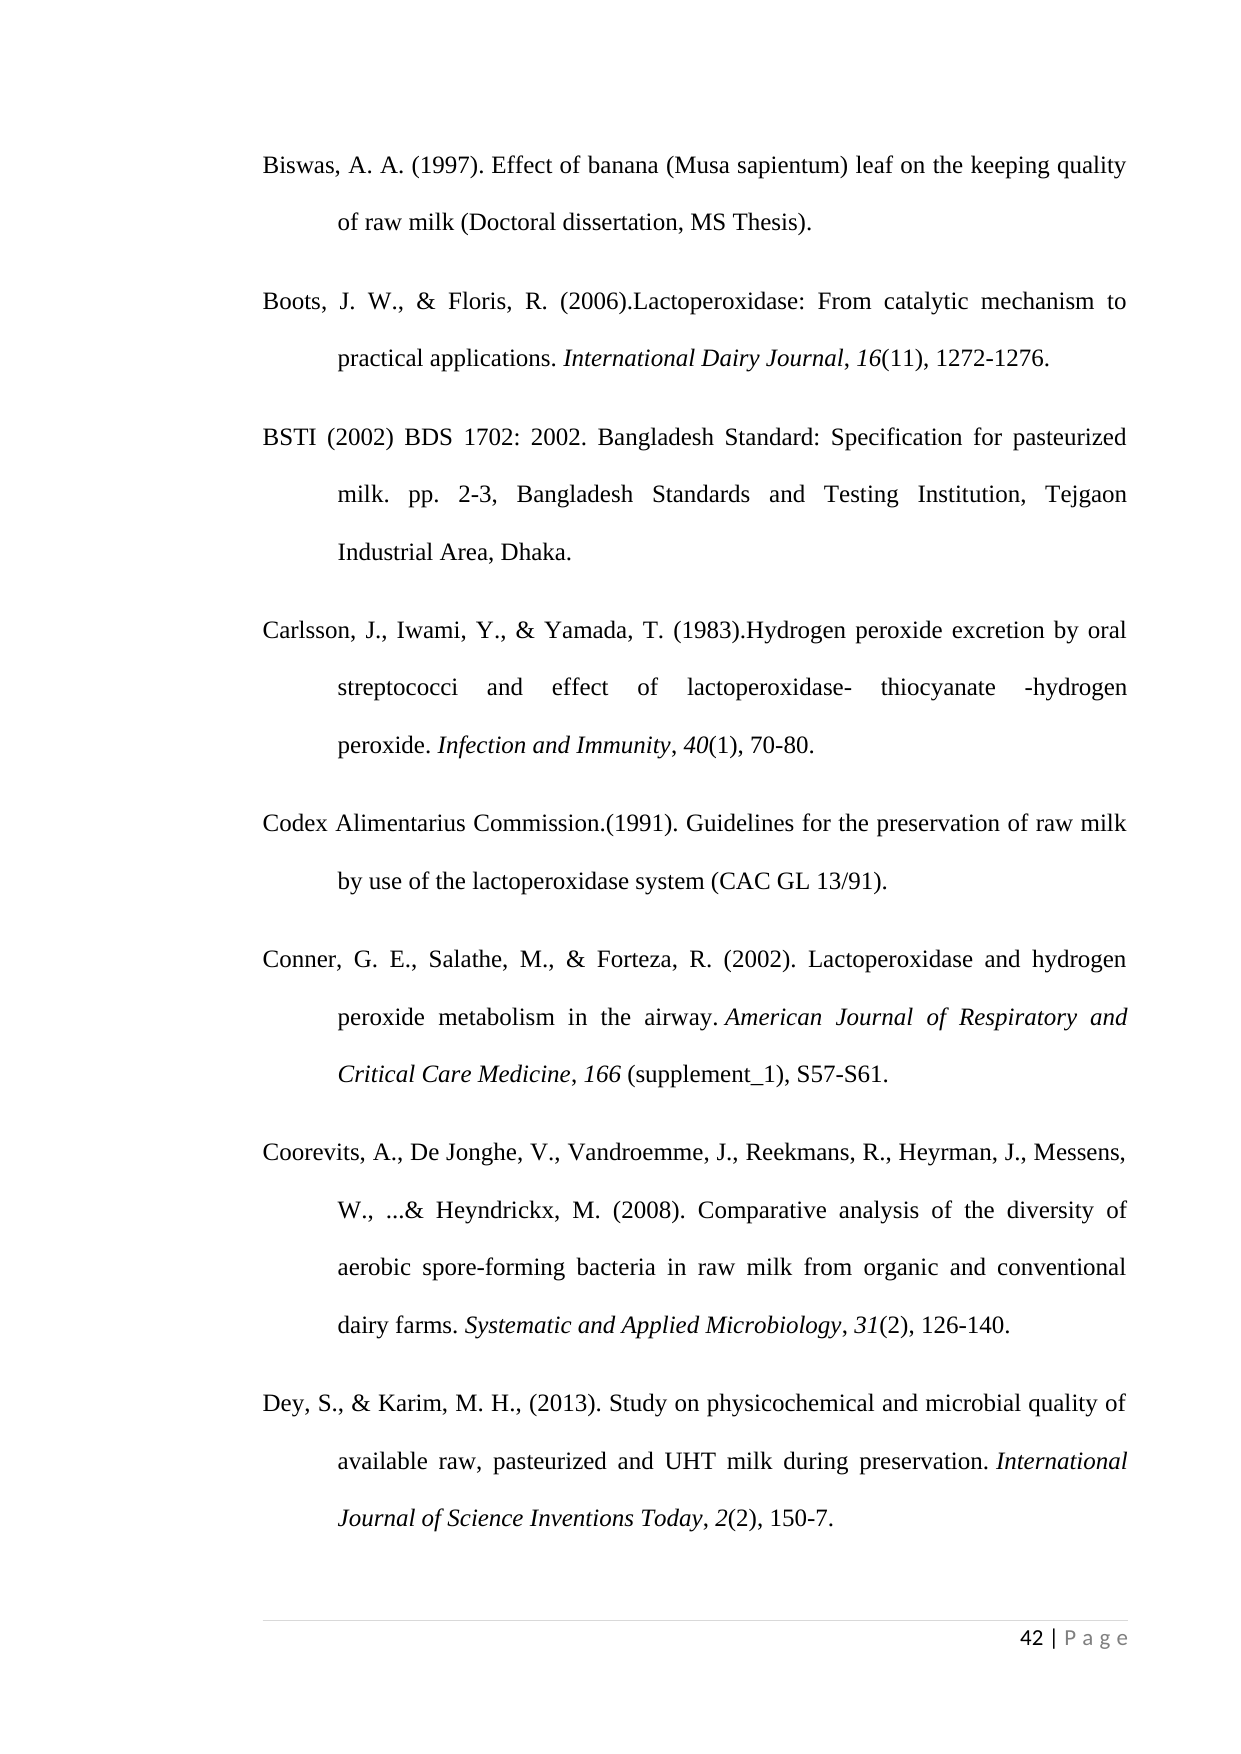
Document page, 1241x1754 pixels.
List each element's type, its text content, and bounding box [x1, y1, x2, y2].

text Conner, G. E., Salathe, M., & Forteza, R. (2002). Lactoperoxidase and hydrogen peroxide metabolism in the airway. American Journal of Respiratory and Critical Care Medicine, 166 (supplement_1), S57-S61. [262, 944, 1128, 1088]
text Dey, S., & Karim, M. H., (2013). Study on physicochemical and microbial quality of available raw, pasteurized and UHT milk during preservation. International Journal of Science Inventions Today, 2(2), 150-7. [262, 1388, 1128, 1532]
text Boots, J. W., & Floris, R. (2006).Lactoperoxidase: From catalytic mechanism to practical applications. International Dairy Journal, 16(11), 1272-1276. [262, 286, 1128, 372]
text Coorevits, A., De Jonghe, V., Vandroemme, J., Reekmans, R., Heyrman, J., Messens, W., ...& Heyndrickx, M. (2008). Comparative analysis of the diversity of aerobic spore-forming bacteria in raw milk from organic and conventional dairy farms. Systematic and Applied Microbiology, 31(2), 126-140. [262, 1137, 1128, 1339]
text BSTI (2002) BDS 1702: 2002. Bangladesh Standard: Specification for pasteurized milk. pp. 2-3, Bangladesh Standards and Testing Institution, Tejgaon Industrial Area, Dhaka. [262, 422, 1128, 565]
text Carlsson, J., Iwami, Y., & Yamada, T. (1983).Hydrogen peroxide excretion by oral streptococci and effect of lactoperoxidase- thiocyanate -hydrogen peroxide. Infection and Immunity, 40(1), 70-80. [262, 615, 1128, 759]
text Codex Alimentarius Commission.(1991). Guidelines for the preservation of raw milk by use of the lactoperoxidase system (CAC GL 13/91). [262, 808, 1128, 894]
text Biswas, A. A. (1997). Effect of banana (Musa sapientum) leaf on the keeping quality of raw milk (Doctoral dissertation, MS Thesis). [262, 150, 1128, 236]
